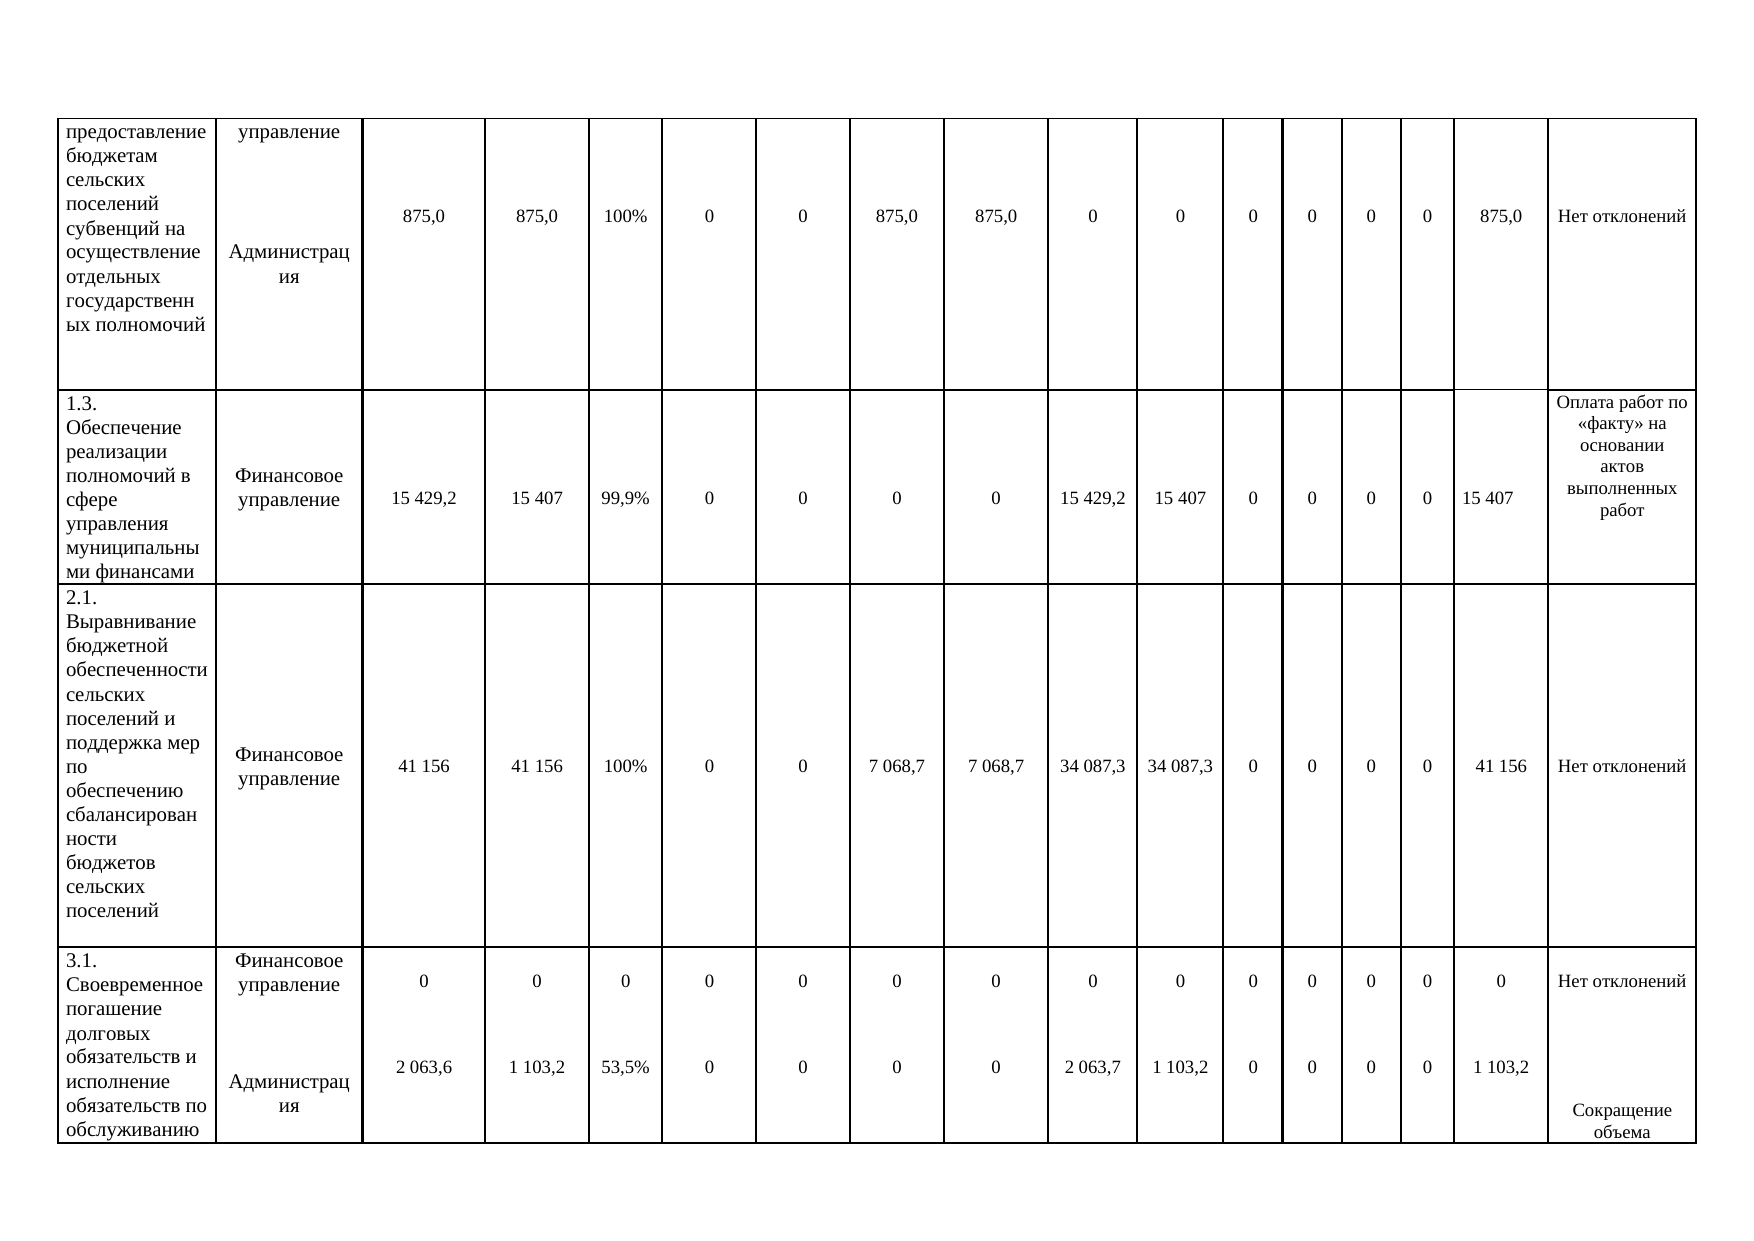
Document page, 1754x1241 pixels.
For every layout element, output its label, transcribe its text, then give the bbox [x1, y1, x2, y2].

table_cell 0 0 [1402, 119, 1453, 388]
table_cell 4 163,2 0 [757, 119, 849, 388]
table_cell 2.1. Выравнивание бюджетной обеспеченности сельских поселений и поддержка мер по обеспечению сбалансированности бюджетов сельских поселений [59, 585, 215, 946]
table_cell Финансовое управление [217, 585, 361, 946]
table_cell 0 875,0 [851, 119, 943, 388]
table_cell 0 [1284, 391, 1341, 583]
table_cell 0 0 [757, 948, 849, 1142]
table_cell 0 0 [1284, 948, 1341, 1142]
table_cell 0 [757, 391, 849, 583]
table_cell 7 068,7 [945, 585, 1047, 946]
table_cell 7 068,7 [851, 585, 943, 946]
table_cell 0 [663, 585, 755, 946]
table_cell 15 407 [1455, 390, 1547, 583]
table_cell 0 0 [1343, 119, 1400, 388]
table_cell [59, 119, 215, 388]
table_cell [1549, 948, 1695, 1142]
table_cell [217, 948, 361, 1142]
table_cell 0 [1284, 585, 1341, 946]
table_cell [59, 948, 215, 1142]
table_cell 0 875,0 [945, 119, 1047, 388]
table_cell 0 2 063,7 [1049, 948, 1136, 1142]
table_cell 0 0 [1343, 948, 1400, 1142]
table_cell 0 2 063,6 [364, 948, 484, 1142]
table_cell 4 163,2 875,0 [1455, 119, 1547, 388]
table_cell 4 163,2 0 [663, 119, 755, 388]
table_cell 0 0 [1284, 119, 1341, 388]
table_cell 0 0 [1224, 119, 1281, 388]
table_cell 0 0 [1049, 119, 1136, 388]
table_cell 0 [1402, 585, 1453, 946]
table_cell 0 [945, 391, 1047, 583]
table_cell 0 [757, 585, 849, 946]
table_cell 34 087,3 [1138, 585, 1222, 946]
table_cell 0 [1343, 585, 1400, 946]
table_cell 99,9% [590, 391, 661, 583]
table_cell 0 53,5% [590, 948, 661, 1142]
table_cell 15 429,2 [364, 391, 484, 583]
table_cell Оплата работ по «факту» на основании актов выполненных работ [1549, 391, 1695, 583]
table_cell 0 1 103,2 [486, 948, 588, 1142]
table_cell 0 [1224, 391, 1281, 583]
table_cell 100% 100% [590, 119, 661, 388]
table_cell 0 [1402, 391, 1453, 583]
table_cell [1549, 119, 1695, 388]
table_cell 0 [663, 391, 755, 583]
table_cell 0 0 [663, 948, 755, 1142]
table_cell 0 0 [1138, 119, 1222, 388]
table_cell Нет отклонений [1549, 585, 1695, 946]
table_cell 100% [590, 585, 661, 946]
table_cell 0 [851, 391, 943, 583]
table_cell 15 407 [1138, 391, 1222, 583]
table_cell 0 0 [945, 948, 1047, 1142]
table_cell 4 163,2 875,0 [486, 119, 588, 388]
table_cell 0 [1224, 585, 1281, 946]
table_cell 0 1 103,2 [1455, 948, 1547, 1142]
table_cell 15 407 [486, 391, 588, 583]
table_cell 41 156 [1455, 585, 1547, 946]
table_cell 0 0 [1402, 948, 1453, 1142]
table_cell 41 156 [364, 585, 484, 946]
table_cell 0 0 [1224, 948, 1281, 1142]
table_cell 1.3. Обеспечение реализации полномочий в сфере управления муниципальными финансами [59, 391, 215, 583]
table_cell 41 156 [486, 585, 588, 946]
table_cell 0 0 [851, 948, 943, 1142]
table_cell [217, 119, 361, 388]
table_cell 34 087,3 [1049, 585, 1136, 946]
table_cell 15 429,2 [1049, 391, 1136, 583]
table_cell 0 1 103,2 [1138, 948, 1222, 1142]
table_cell 4 163,2 875,0 [364, 119, 484, 388]
table_cell Финансовое управление [217, 391, 361, 583]
table_cell 0 [1343, 391, 1400, 583]
